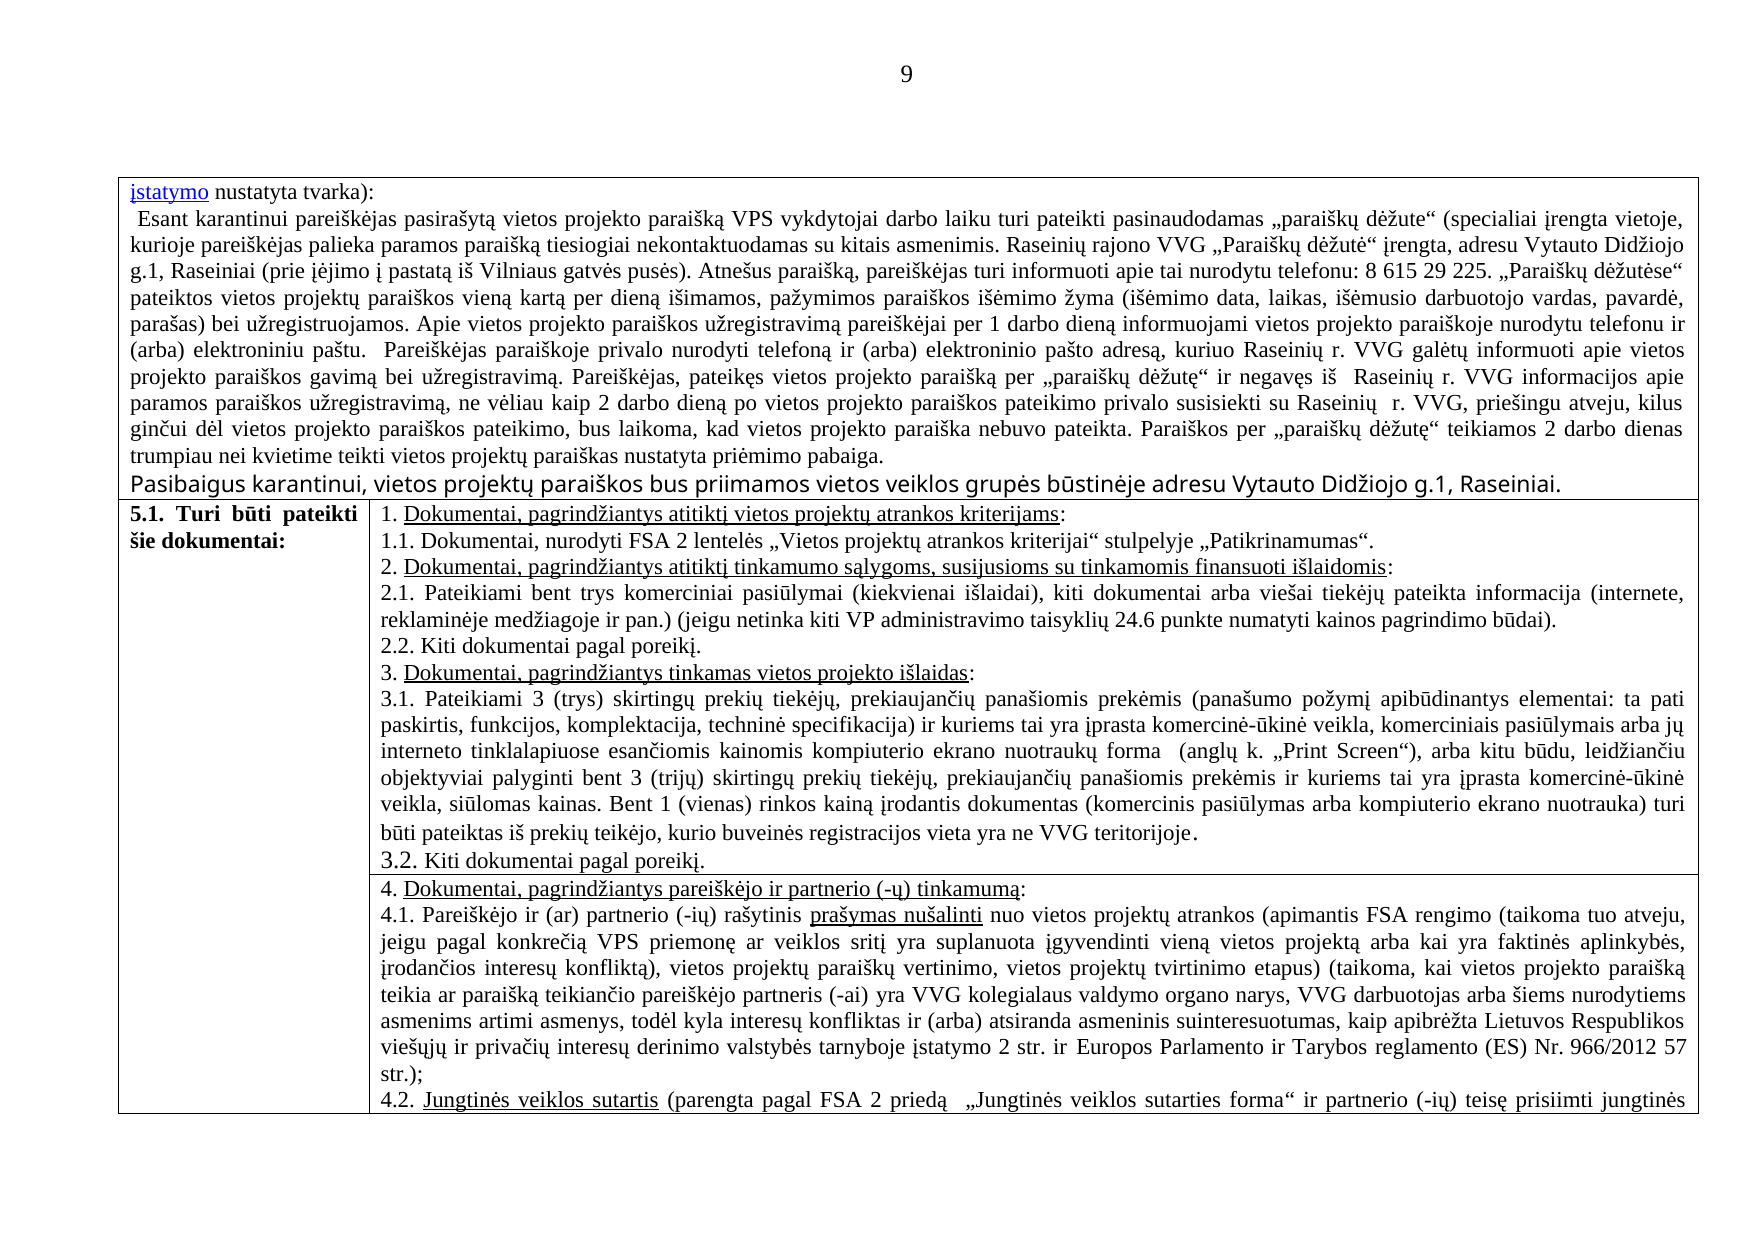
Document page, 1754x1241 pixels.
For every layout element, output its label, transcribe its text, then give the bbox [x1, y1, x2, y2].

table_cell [370, 875, 1698, 1112]
table_cell 5.1. Turi būti pateikti šie dokumentai: [119, 500, 369, 1112]
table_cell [119, 178, 1698, 499]
table_cell 1. Dokumentai, pagrindžiantys atitiktį vietos projektų atrankos kriterijams: 1.1. Dokumentai, nurodyti FSA 2 lentelės „Vietos projektų atrankos kriterijai“ stulpelyje „Patikrinamumas“. 2. Dokumentai, pagrindžiantys atitiktį tinkamumo sąlygoms, susijusioms su tinkamomis finansuoti išlaidomis: 2.1. Pateikiami bent trys komerciniai pasiūlymai (kiekvienai išlaidai), kiti dokumentai arba viešai tiekėjų pateikta informacija (internete, reklaminėje medžiagoje ir pan.) (jeigu netinka kiti VP administravimo taisyklių 24.6 punkte numatyti kainos pagrindimo būdai). 2.2. Kiti dokumentai pagal poreikį. 3. Dokumentai, pagrindžiantys tinkamas vietos projekto išlaidas: 3.1. Pateikiami 3 (trys) skirtingų prekių tiekėjų, prekiaujančių panašiomis prekėmis (panašumo požymį apibūdinantys elementai: ta pati paskirtis, funkcijos, komplektacija, techninė specifikacija) ir kuriems tai yra įprasta komercinė-ūkinė veikla, komerciniais pasiūlymais arba jų interneto tinklalapiuose esančiomis kainomis kompiuterio ekrano nuotraukų forma (anglų k. „Print Screen“), arba kitu būdu, leidžiančiu objektyviai palyginti bent 3 (trijų) skirtingų prekių tiekėjų, prekiaujančių panašiomis prekėmis ir kuriems tai yra įprasta komercinė-ūkinė veikla, siūlomas kainas. Bent 1 (vienas) rinkos kainą įrodantis dokumentas (komercinis pasiūlymas arba kompiuterio ekrano nuotrauka) turi būti pateiktas iš prekių teikėjo, kurio buveinės registracijos vieta yra ne VVG teritorijoje. 3.2. Kiti dokumentai pagal poreikį. [370, 500, 1698, 874]
